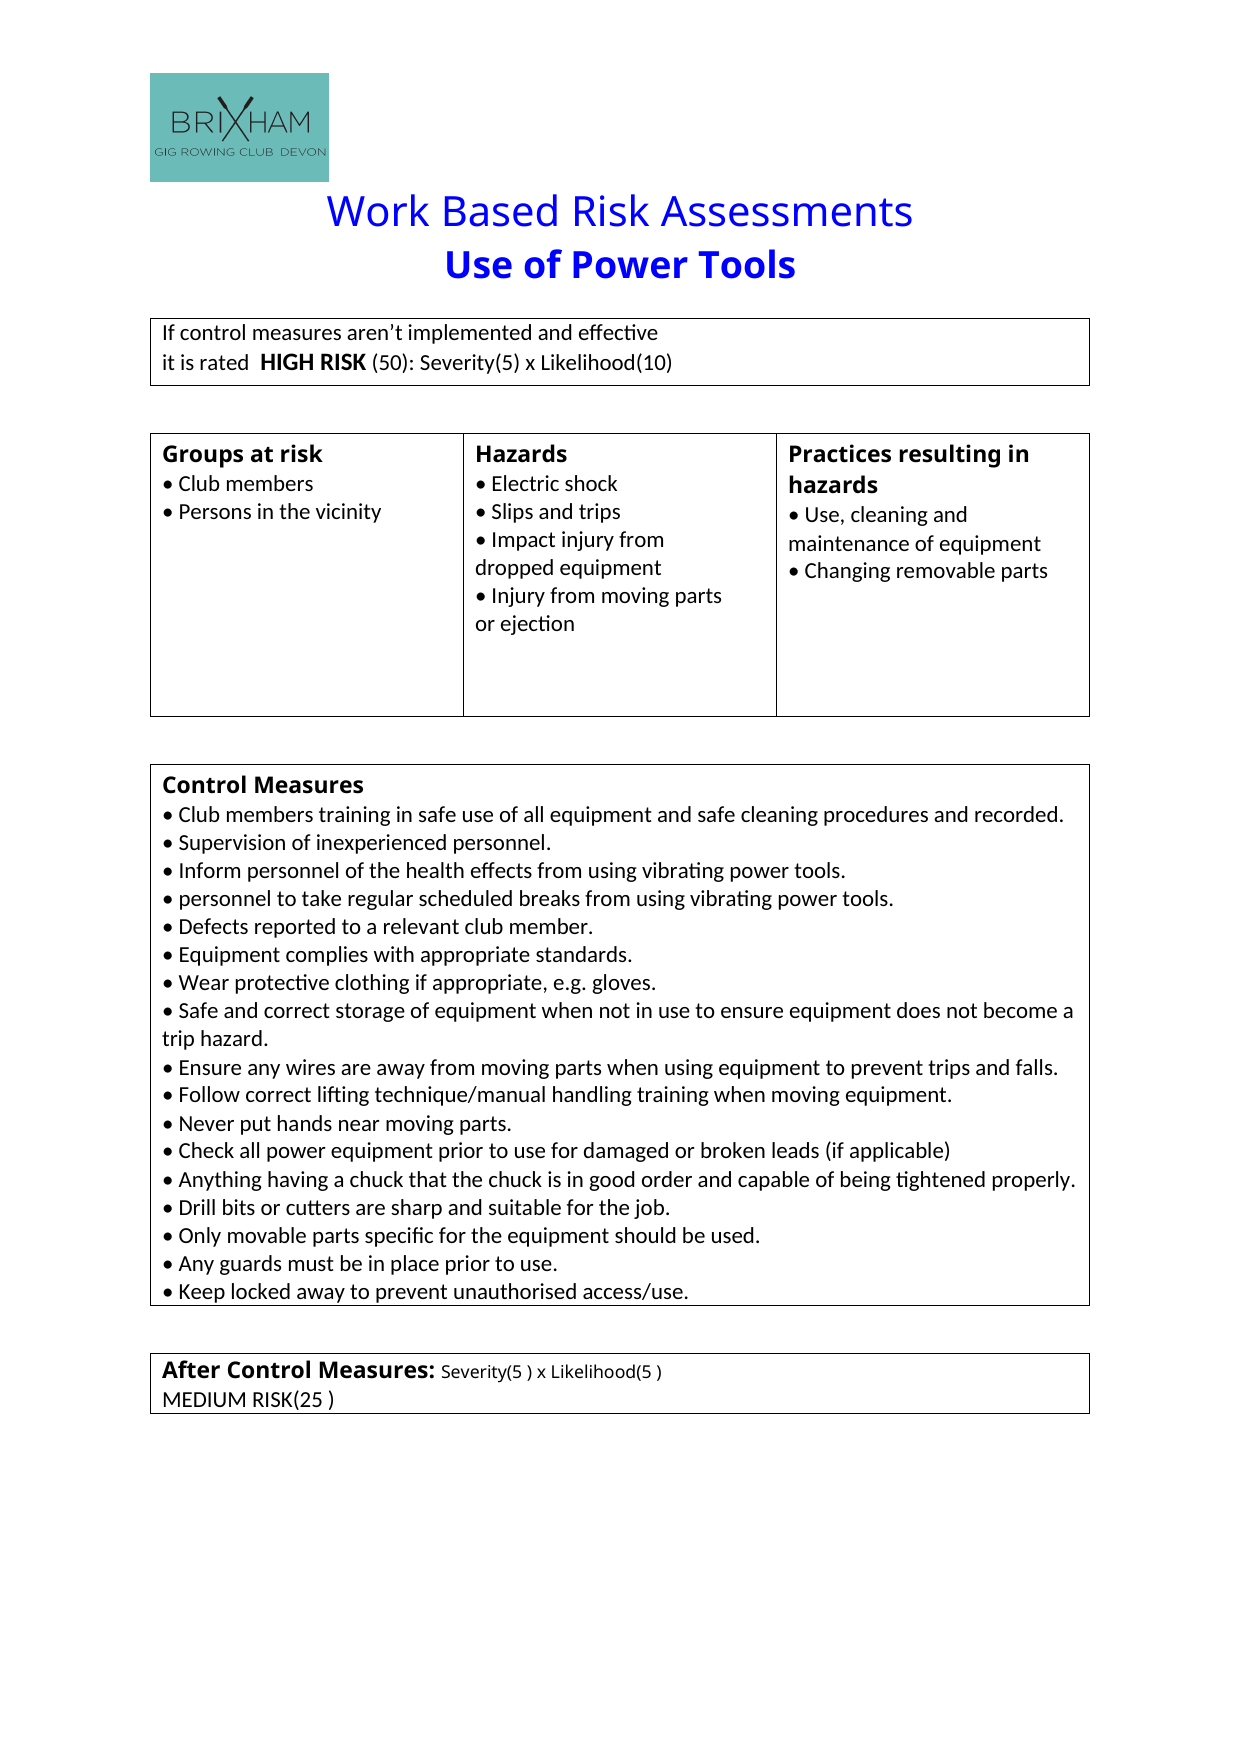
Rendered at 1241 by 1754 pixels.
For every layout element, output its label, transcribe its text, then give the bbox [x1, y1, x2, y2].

table_header If control measures aren’t implemented and effective it is rated HIGH RISK (50): Severity(5) x Likelihood(10) [151, 319, 1089, 385]
table_header Practices resulting in hazards • Use, cleaning and maintenance of equipment • Changing removable parts [777, 434, 1089, 716]
table_header Groups at risk • Club members • Persons in the vicinity [151, 434, 463, 716]
table_header Control Measures • Club members training in safe use of all equipment and safe cleaning procedures and recorded. • Supervision of inexperienced personnel. • Inform personnel of the health effects from using vibrating power tools. • personnel to take regular scheduled breaks from using vibrating power tools. • Defects reported to a relevant club member. • Equipment complies with appropriate standards. • Wear protective clothing if appropriate, e.g. gloves. • Safe and correct storage of equipment when not in use to ensure equipment does not become a trip hazard. • Ensure any wires are away from moving parts when using equipment to prevent trips and falls. • Follow correct lifting technique/manual handling training when moving equipment. • Never put hands near moving parts. • Check all power equipment prior to use for damaged or broken leads (if applicable) • Anything having a chuck that the chuck is in good order and capable of being tightened properly. • Drill bits or cutters are sharp and suitable for the job. • Only movable parts specific for the equipment should be used. • Any guards must be in place prior to use. • Keep locked away to prevent unauthorised access/use. [151, 765, 1089, 1305]
table_header After Control Measures: Severity(5 ) x Likelihood(5 ) MEDIUM RISK(25 ) [151, 1354, 1089, 1413]
table_header Hazards • Electric shock • Slips and trips • Impact injury from dropped equipment • Injury from moving parts or ejection [464, 434, 776, 716]
picture [150, 73, 329, 182]
